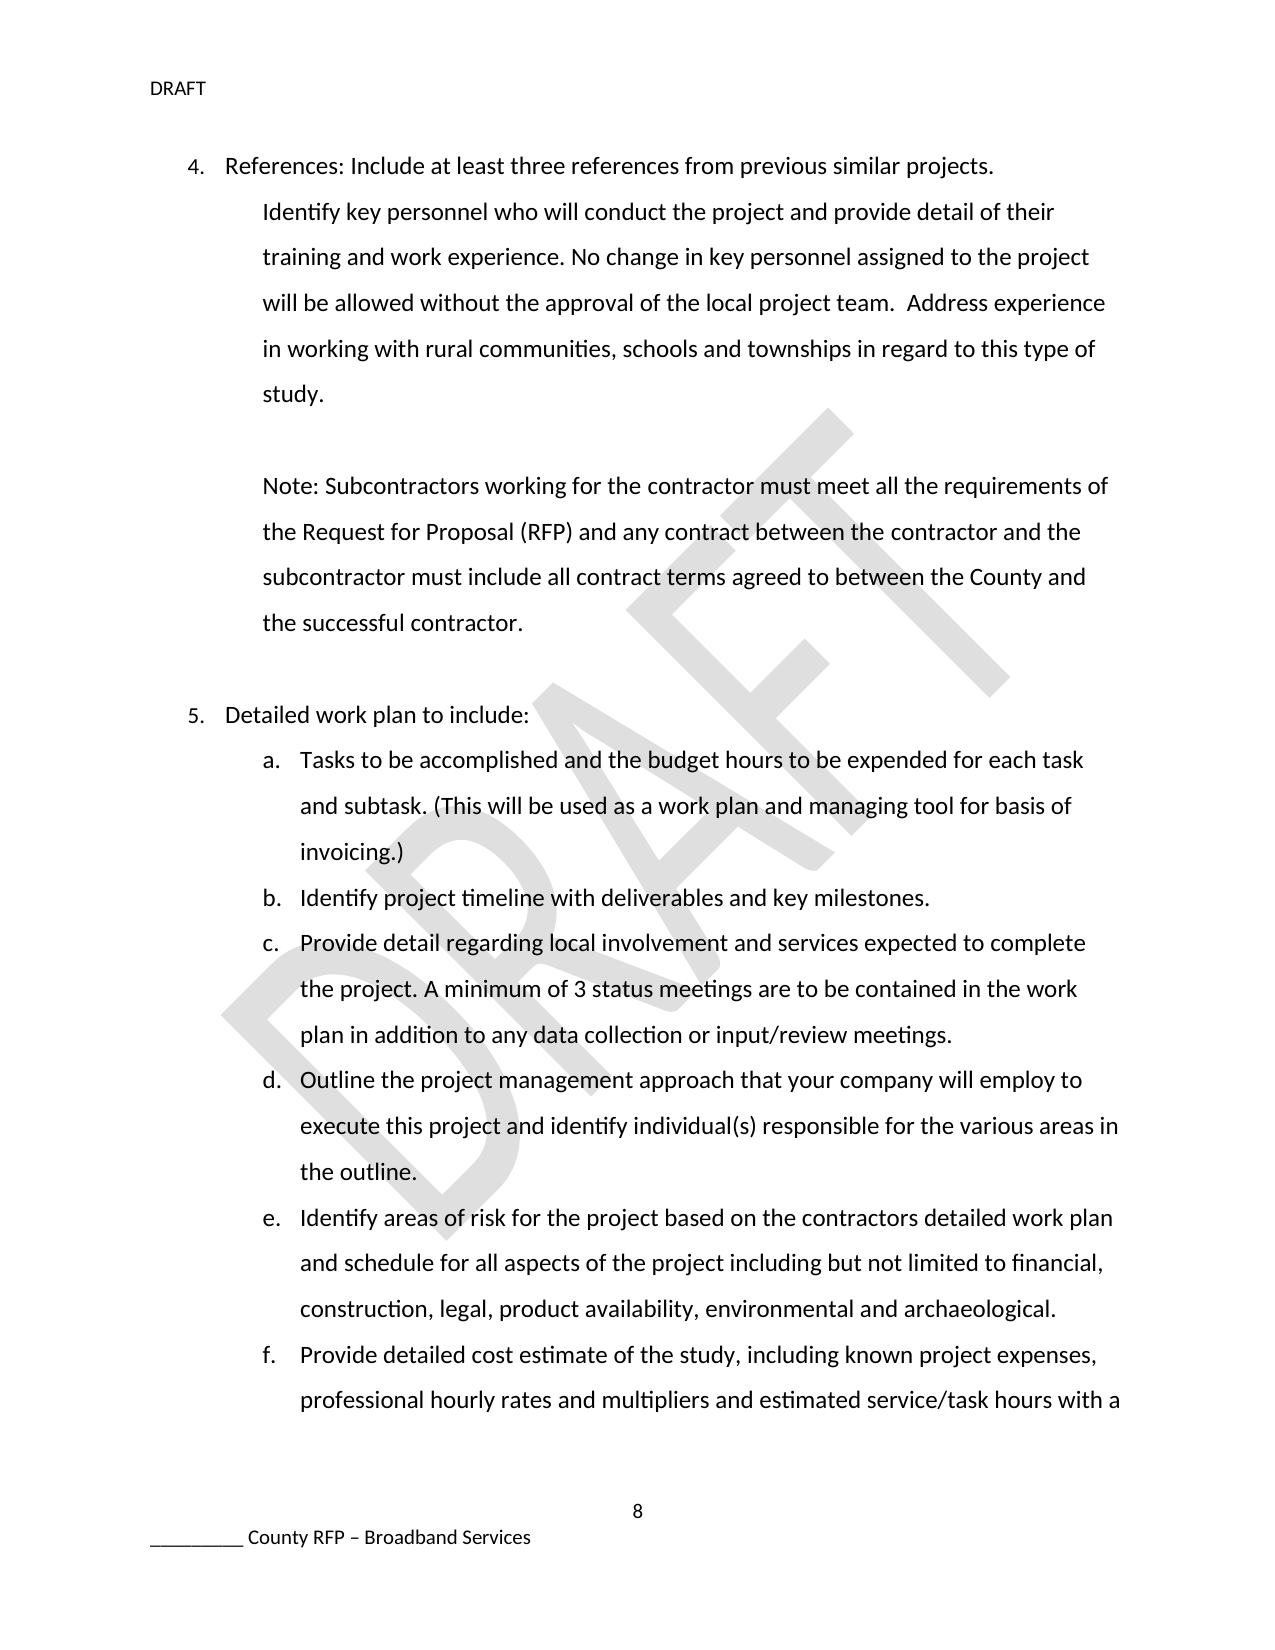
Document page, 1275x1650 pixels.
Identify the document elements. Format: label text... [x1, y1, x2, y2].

list Tasks to be accomplished and the budget hours to be expended for each task and subtask. (This will be used as a work plan and managing tool for basis of invoicing.) [262, 744, 1125, 866]
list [262, 1339, 1125, 1415]
list Identify project timeline with deliverables and key milestones. [262, 882, 1125, 912]
list Identify areas of risk for the project based on the contractors detailed work plan and schedule for all aspects of the project including but not limited to financial, construction, legal, product availability, environmental and archaeological. [262, 1202, 1125, 1324]
text Note: Subcontractors working for the contractor must meet all the requirements of the Request for Proposal (RFP) and any contract between the contractor and the subcontractor must include all contract terms agreed to between the County and the successful contractor. [262, 470, 1125, 638]
text Identify key personnel who will conduct the project and provide detail of their training and work experience. No change in key personnel assigned to the project will be allowed without the approval of the local project team. Address experience in working with rural communities, schools and townships in regard to this type of study. [262, 196, 1125, 409]
list Outline the project management approach that your company will employ to execute this project and identify individual(s) responsible for the various areas in the outline. [262, 1064, 1125, 1187]
list References: Include at least three references from previous similar projects. [187, 150, 1125, 181]
list Provide detail regarding local involvement and services expected to complete the project. A minimum of 3 status meetings are to be contained in the work plan in addition to any data collection or input/review meetings. [262, 927, 1125, 1049]
list Detailed work plan to include: [187, 699, 1125, 729]
